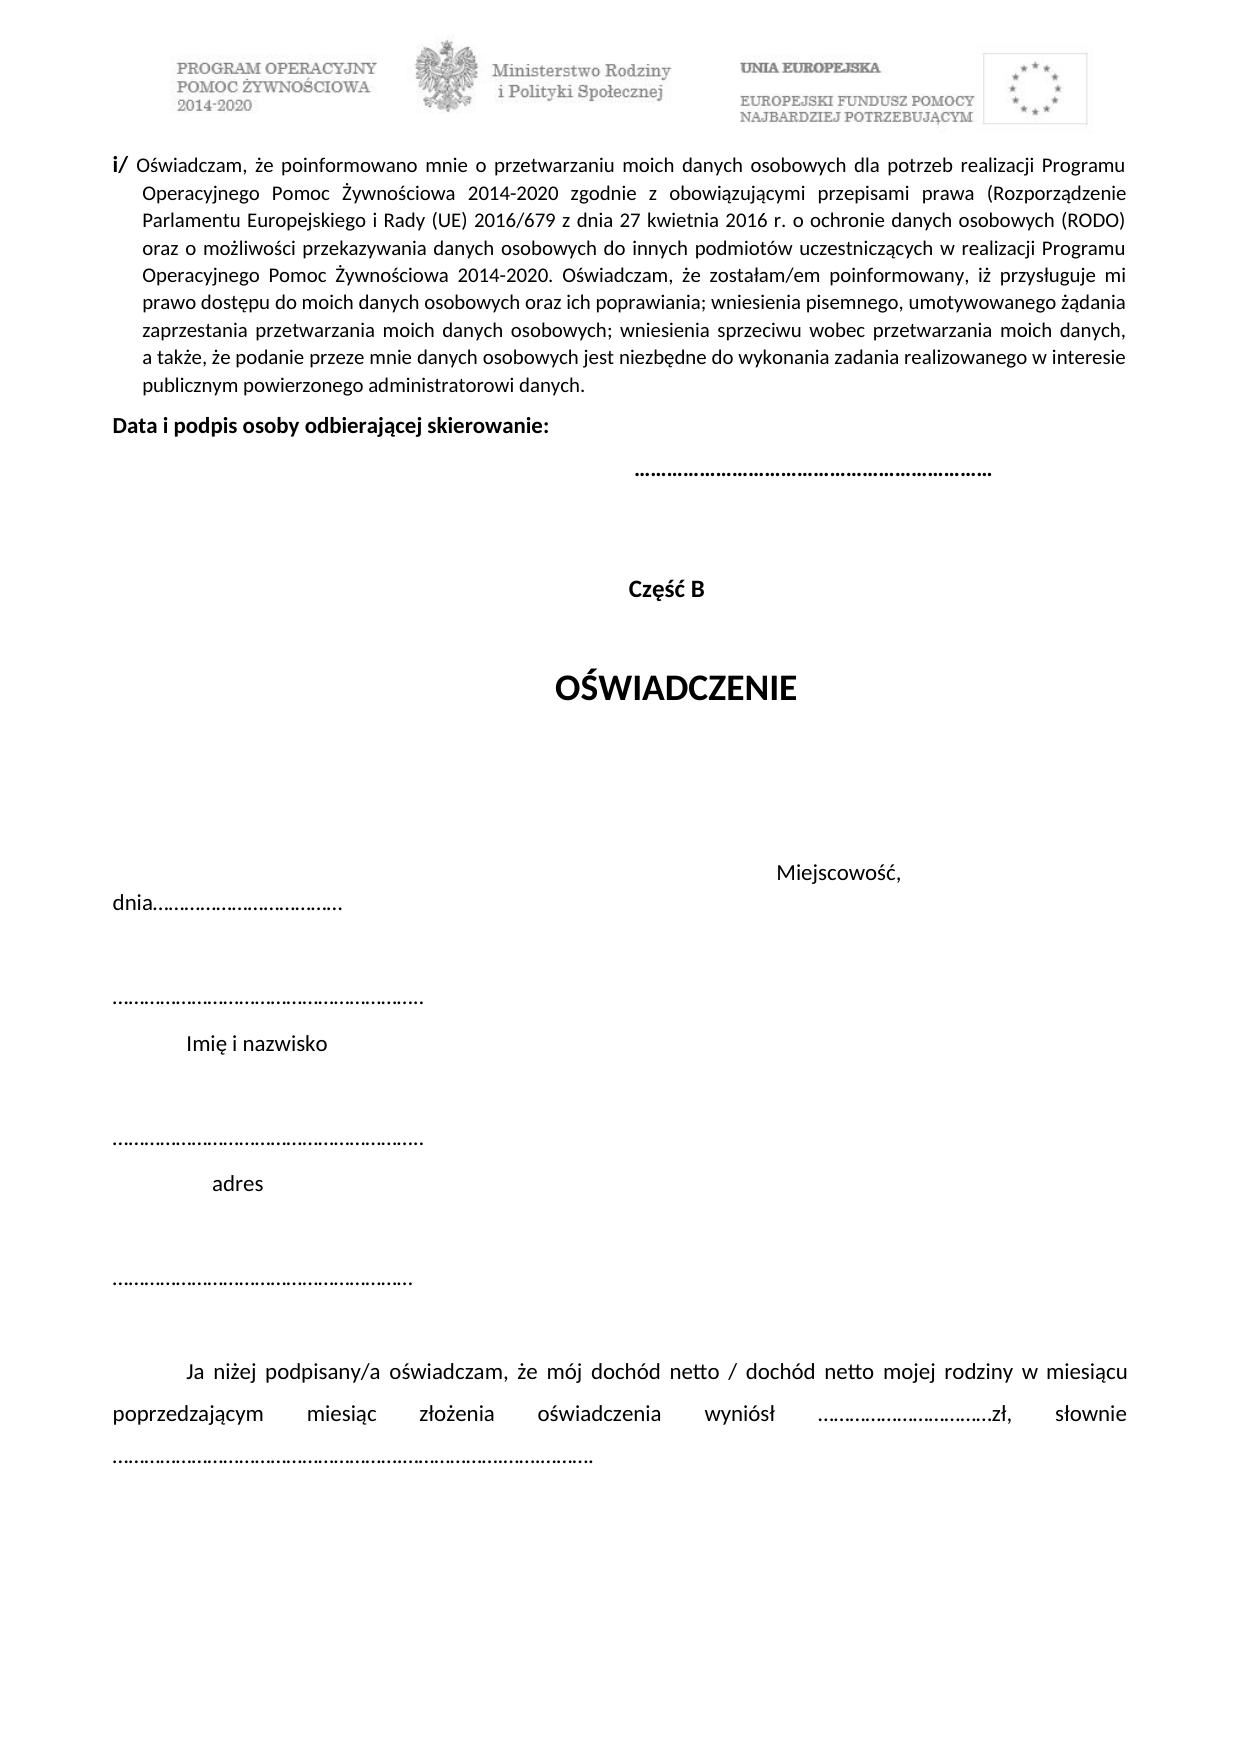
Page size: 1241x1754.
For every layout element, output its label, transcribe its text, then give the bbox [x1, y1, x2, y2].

text ………………………………………………… [112, 1263, 1128, 1291]
text Miejscowość, dnia……………………………… [112, 858, 1128, 916]
text Ja niżej podpisany/a oświadczam, że mój dochód netto / dochód netto mojej rodziny w miesiącu poprzedzającym miesiąc złożenia oświadczenia wyniósł ……………………………zł, słownie ……………………………………………….……………….…….………. [112, 1357, 1128, 1469]
text ………………………………………………………… [555, 454, 1128, 482]
text i/ Oświadczam, że poinformowano mnie o przetwarzaniu moich danych osobowych dla potrzeb realizacji Programu Operacyjnego Pomoc Żywnościowa 2014-2020 zgodnie z obowiązującymi przepisami prawa (Rozporządzenie Parlamentu Europejskiego i Rady (UE) 2016/679 z dnia 27 kwietnia 2016 r. o ochronie danych osobowych (RODO) oraz o możliwości przekazywania danych osobowych do innych podmiotów uczestniczących w realizacji Programu Operacyjnego Pomoc Żywnościowa 2014-2020. Oświadczam, że zostałam/em poinformowany, iż przysługuje mi prawo dostępu do moich danych osobowych oraz ich poprawiania; wniesienia pisemnego, umotywowanego żądania zaprzestania przetwarzania moich danych osobowych; wniesienia sprzeciwu wobec przetwarzania moich danych, a także, że podanie przeze mnie danych osobowych jest niezbędne do wykonania zadania realizowanego w interesie publicznym powierzonego administratorowi danych. [112, 150, 1128, 397]
text OŚWIADCZENIE [112, 664, 1128, 710]
text Data i podpis osoby odbierającej skierowanie: [112, 412, 1128, 440]
text Imię i nazwisko [112, 1029, 1128, 1057]
picture [112, 15, 1128, 149]
text ………………………………………………….. [112, 982, 1128, 1010]
text ………………………………………………….. [112, 1123, 1128, 1151]
text Część B [555, 573, 1128, 603]
text adres [112, 1169, 1128, 1198]
